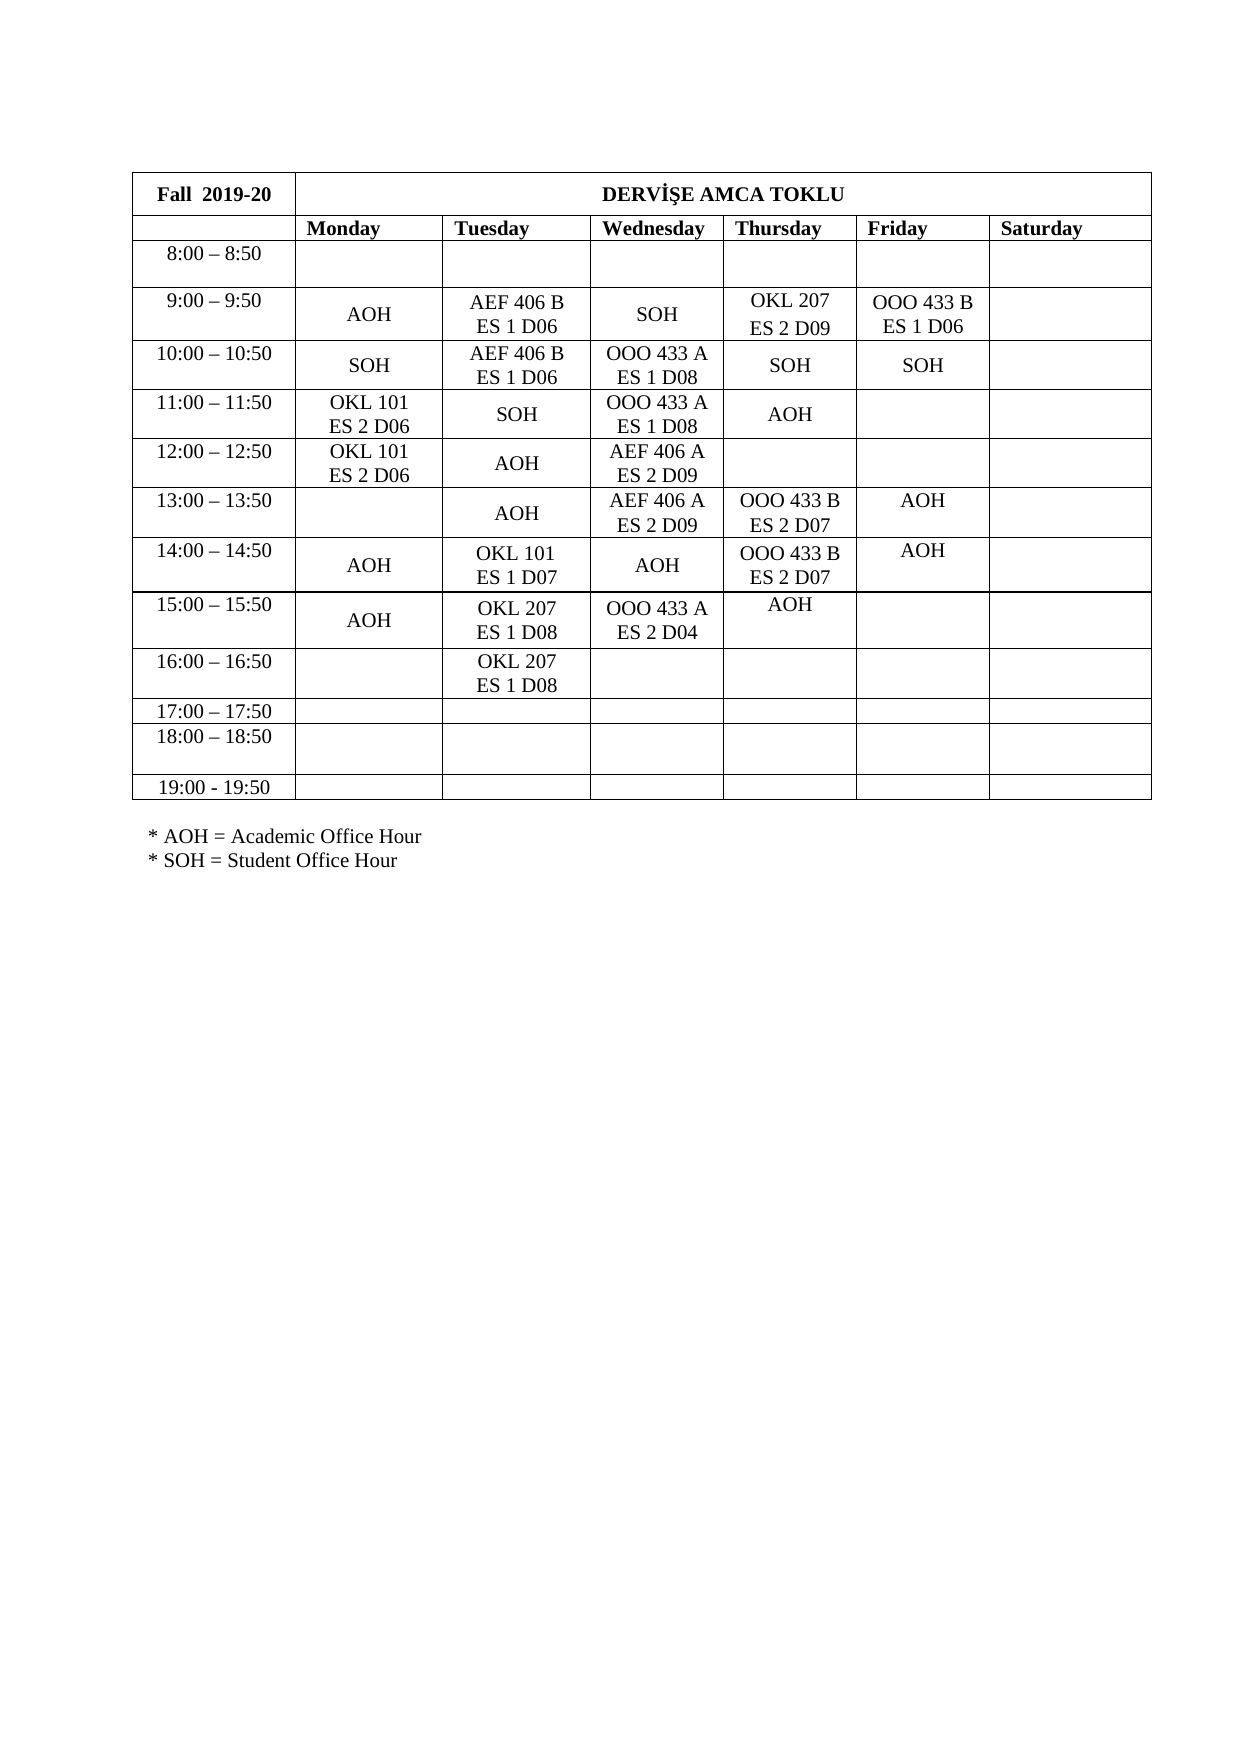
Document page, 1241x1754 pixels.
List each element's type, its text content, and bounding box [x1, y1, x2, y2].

table_cell AEF 406 B ES 1 D06 [443, 288, 590, 339]
table_cell [990, 390, 1151, 438]
table_cell AOH [443, 439, 590, 487]
table_cell 13:00 – 13:50 [133, 488, 295, 537]
table_cell AOH [296, 538, 442, 591]
table_cell 17:00 – 17:50 [133, 699, 295, 723]
table_cell 11:00 – 11:50 [133, 390, 295, 438]
table_cell [443, 241, 590, 287]
table_cell [724, 649, 856, 698]
table_cell [990, 775, 1151, 799]
table_cell AOH [296, 288, 442, 339]
table_cell AEF 406 B ES 1 D06 [443, 341, 590, 389]
table_cell OOO 433 B ES 1 D06 [857, 288, 989, 339]
table_cell [990, 341, 1151, 389]
table_cell OKL 101 ES 2 D06 [296, 390, 442, 438]
table_cell 8:00 – 8:50 [133, 241, 295, 287]
table_cell [296, 724, 442, 774]
table_cell [443, 724, 590, 774]
table_cell AOH [724, 390, 856, 438]
table_cell OOO 433 A ES 1 D08 [591, 390, 723, 438]
table_cell [591, 775, 723, 799]
table_cell SOH [724, 341, 856, 389]
table_cell OOO 433 A ES 2 D04 [591, 593, 723, 648]
table_cell [296, 488, 442, 537]
table_cell Thursday [724, 216, 856, 240]
table_cell [857, 439, 989, 487]
table_cell [990, 241, 1151, 287]
table_cell [990, 593, 1151, 648]
table_cell 12:00 – 12:50 [133, 439, 295, 487]
table_cell [591, 241, 723, 287]
table_cell AEF 406 A ES 2 D09 [591, 488, 723, 537]
table_cell 18:00 – 18:50 [133, 724, 295, 774]
table_cell OOO 433 B ES 2 D07 [724, 488, 856, 537]
table_cell [724, 439, 856, 487]
table_cell [724, 241, 856, 287]
table_cell [990, 439, 1151, 487]
table_cell AOH [857, 538, 989, 591]
table_cell [443, 699, 590, 723]
table_cell AOH [591, 538, 723, 591]
table_cell [296, 699, 442, 723]
table_cell [591, 649, 723, 698]
table_cell [724, 699, 856, 723]
table_cell Wednesday [591, 216, 723, 240]
table_cell AOH [443, 488, 590, 537]
table_cell [296, 775, 442, 799]
table_cell [133, 216, 295, 240]
table_cell Friday [857, 216, 989, 240]
table_cell 15:00 – 15:50 [133, 593, 295, 648]
table_cell [591, 724, 723, 774]
table_cell AOH [296, 593, 442, 648]
table_cell [990, 699, 1151, 723]
table_cell [990, 488, 1151, 537]
table_cell 14:00 – 14:50 [133, 538, 295, 591]
table_cell [857, 649, 989, 698]
table_cell Tuesday [443, 216, 590, 240]
table_cell OOO 433 A ES 1 D08 [591, 341, 723, 389]
table_header Fall 2019-20 [133, 173, 295, 215]
table_cell OOO 433 B ES 2 D07 [724, 538, 856, 591]
table_cell OKL 101 ES 1 D07 [443, 538, 590, 591]
table_cell AOH [857, 488, 989, 537]
table_cell 19:00 - 19:50 [133, 775, 295, 799]
table_cell [857, 775, 989, 799]
table_cell AOH [724, 593, 856, 648]
table_cell [857, 241, 989, 287]
table_cell [296, 241, 442, 287]
table_cell [443, 775, 590, 799]
table_cell [990, 649, 1151, 698]
table_cell SOH [296, 341, 442, 389]
table_cell [990, 538, 1151, 591]
table_cell SOH [591, 288, 723, 339]
table_cell 9:00 – 9:50 [133, 288, 295, 339]
table_cell 16:00 – 16:50 [133, 649, 295, 698]
table_cell OKL 207 ES 1 D08 [443, 593, 590, 648]
table_cell [990, 724, 1151, 774]
table_cell OKL 101 ES 2 D06 [296, 439, 442, 487]
table_cell [857, 593, 989, 648]
table_cell SOH [443, 390, 590, 438]
table_cell [857, 390, 989, 438]
table_cell OKL 207 ES 2 D09 [724, 288, 856, 339]
table_cell [990, 288, 1151, 339]
table_header DERVİŞE AMCA TOKLU [296, 173, 1151, 215]
table_cell [591, 699, 723, 723]
table_cell Monday [296, 216, 442, 240]
table_cell [724, 775, 856, 799]
table_cell SOH [857, 341, 989, 389]
table_cell Saturday [990, 216, 1151, 240]
text * SOH = Student Office Hour [148, 848, 1093, 872]
table_cell AEF 406 A ES 2 D09 [591, 439, 723, 487]
table_cell 10:00 – 10:50 [133, 341, 295, 389]
table_cell OKL 207 ES 1 D08 [443, 649, 590, 698]
table_cell [857, 699, 989, 723]
table_cell [724, 724, 856, 774]
table_cell [296, 649, 442, 698]
table_cell [857, 724, 989, 774]
text * AOH = Academic Office Hour [148, 824, 1093, 848]
